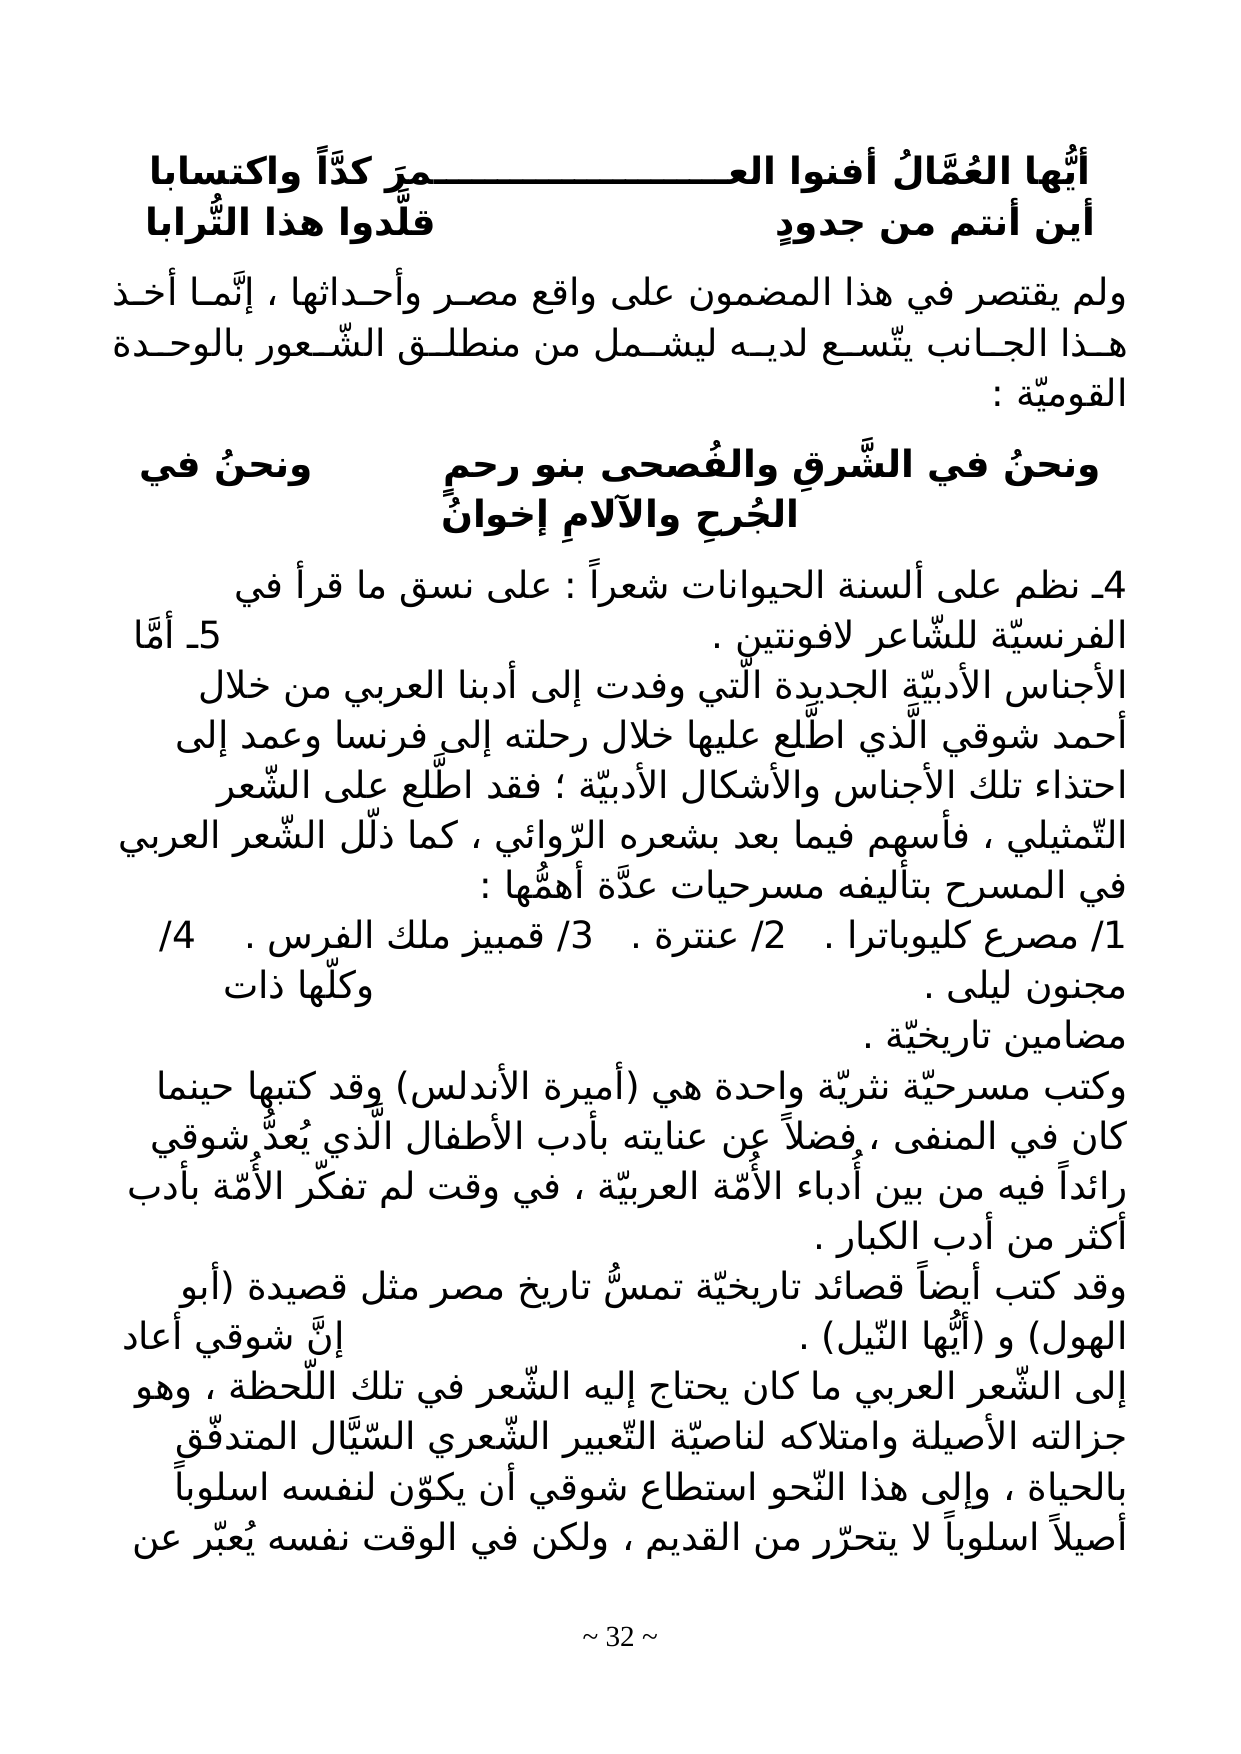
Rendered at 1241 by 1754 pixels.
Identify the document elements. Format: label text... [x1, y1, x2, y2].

text ونحنُ في الشَّرقِ والفُصحى بنو رحمٍ ونحنُ في الجُرحِ والآلامِ إخوانُ [112, 442, 1128, 536]
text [112, 563, 1128, 1559]
text أيُّها العُمَّالُ أفنوا العـــــــــــــــــــــــمرَ كدَّاً واكتسابا أين أنتم من جدودٍ قلَّدوا هذا التُّرابا [112, 150, 1128, 244]
text ولم يقتصر في هذا المضمون على واقع مصر وأحداثها ، إنَّما أخذ هذا الجانب يتّسع لديه ليشمل من منطلق الشّعور بالوحدة القوميّة : [112, 271, 1128, 415]
